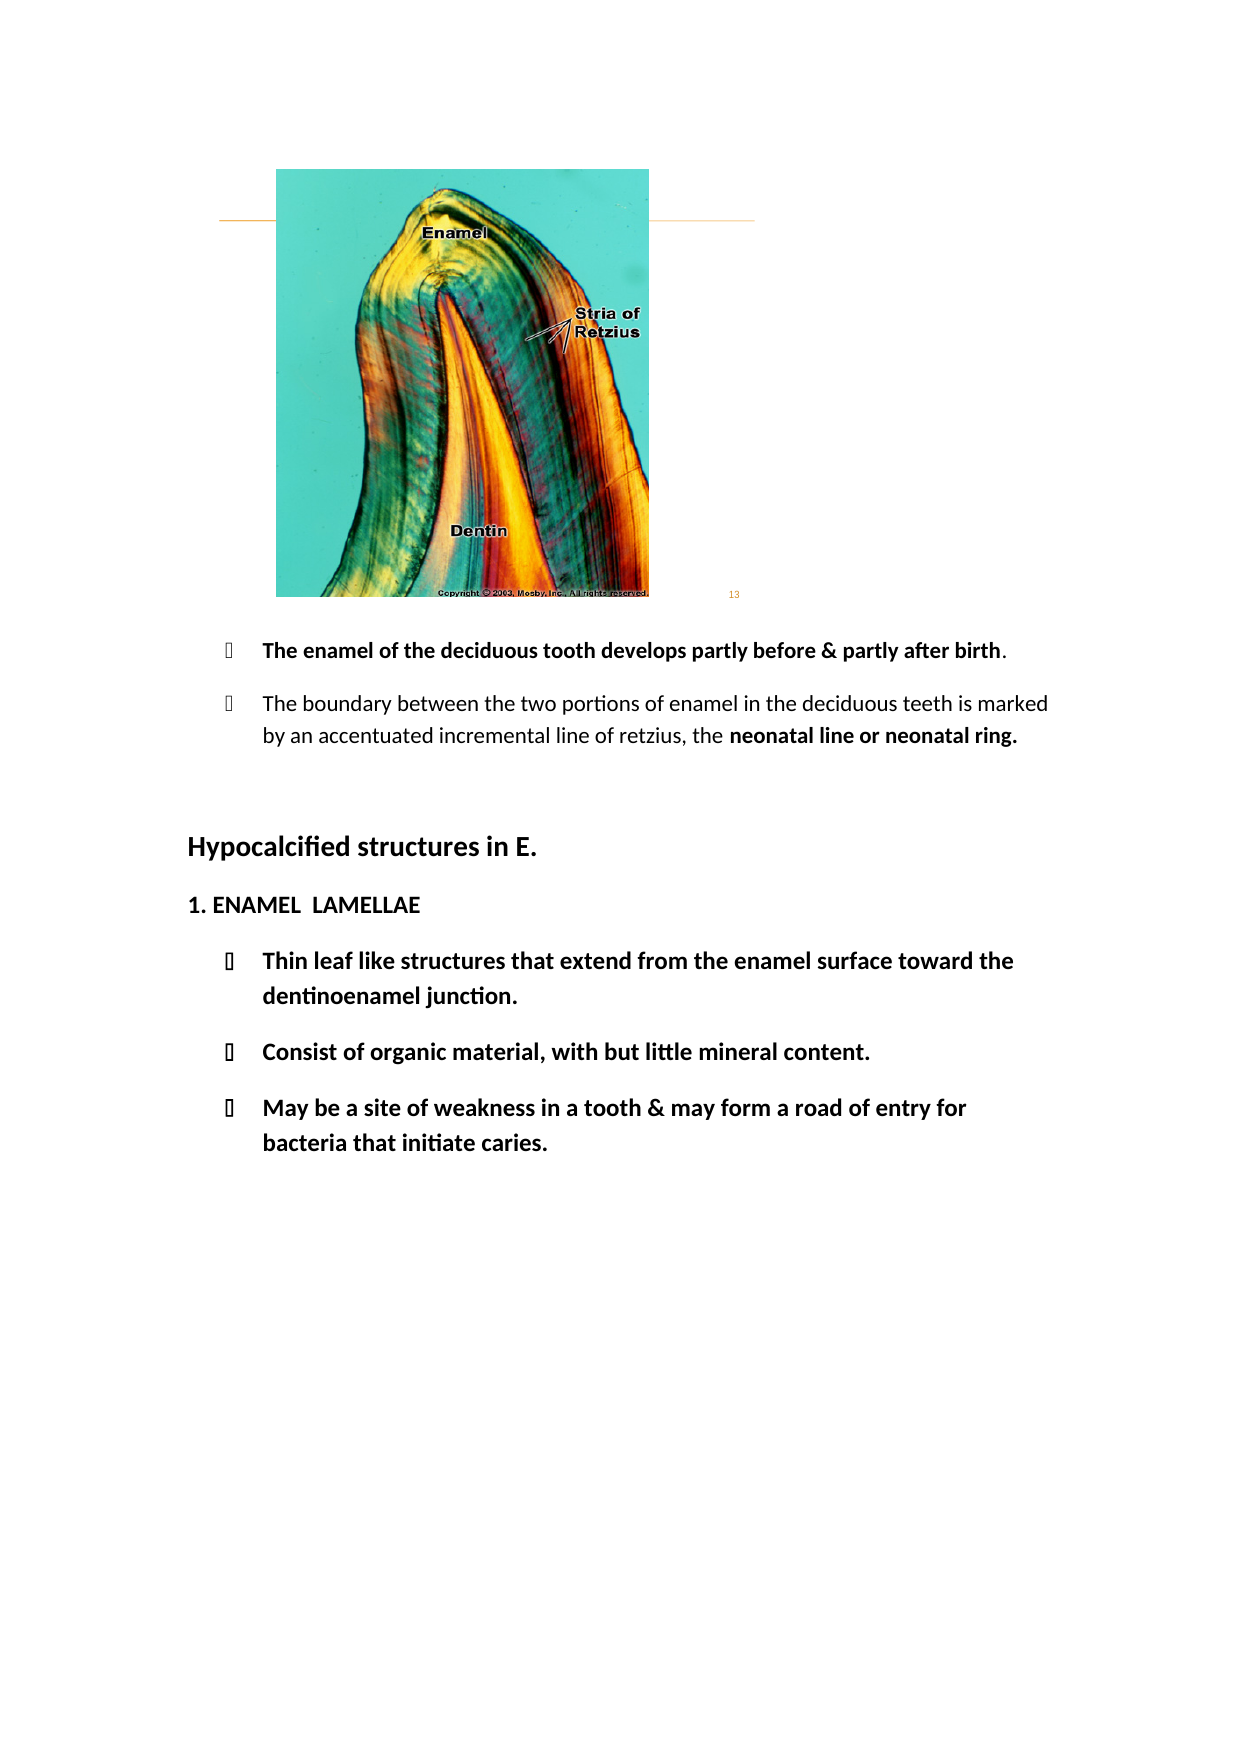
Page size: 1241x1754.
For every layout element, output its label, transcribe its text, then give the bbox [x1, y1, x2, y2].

text Hypocalcified structures in E. [187, 828, 1053, 863]
list Thin leaf like structures that extend from the enamel surface toward the dentinoenamel junction. [225, 945, 1053, 1011]
list The enamel of the deciduous tooth develops partly before & partly after birth. [225, 636, 1053, 664]
list The boundary between the two portions of enamel in the deciduous teeth is marked by an accentuated incremental line of retzius, the neonatal line or neonatal ring. [225, 689, 1053, 749]
text 1. ENAMEL LAMELLAE [187, 889, 1053, 920]
list Consist of organic material, with but little mineral content. [225, 1036, 1053, 1067]
list May be a site of weakness in a tooth & may form a road of entry for bacteria that initiate caries. [225, 1092, 1053, 1157]
